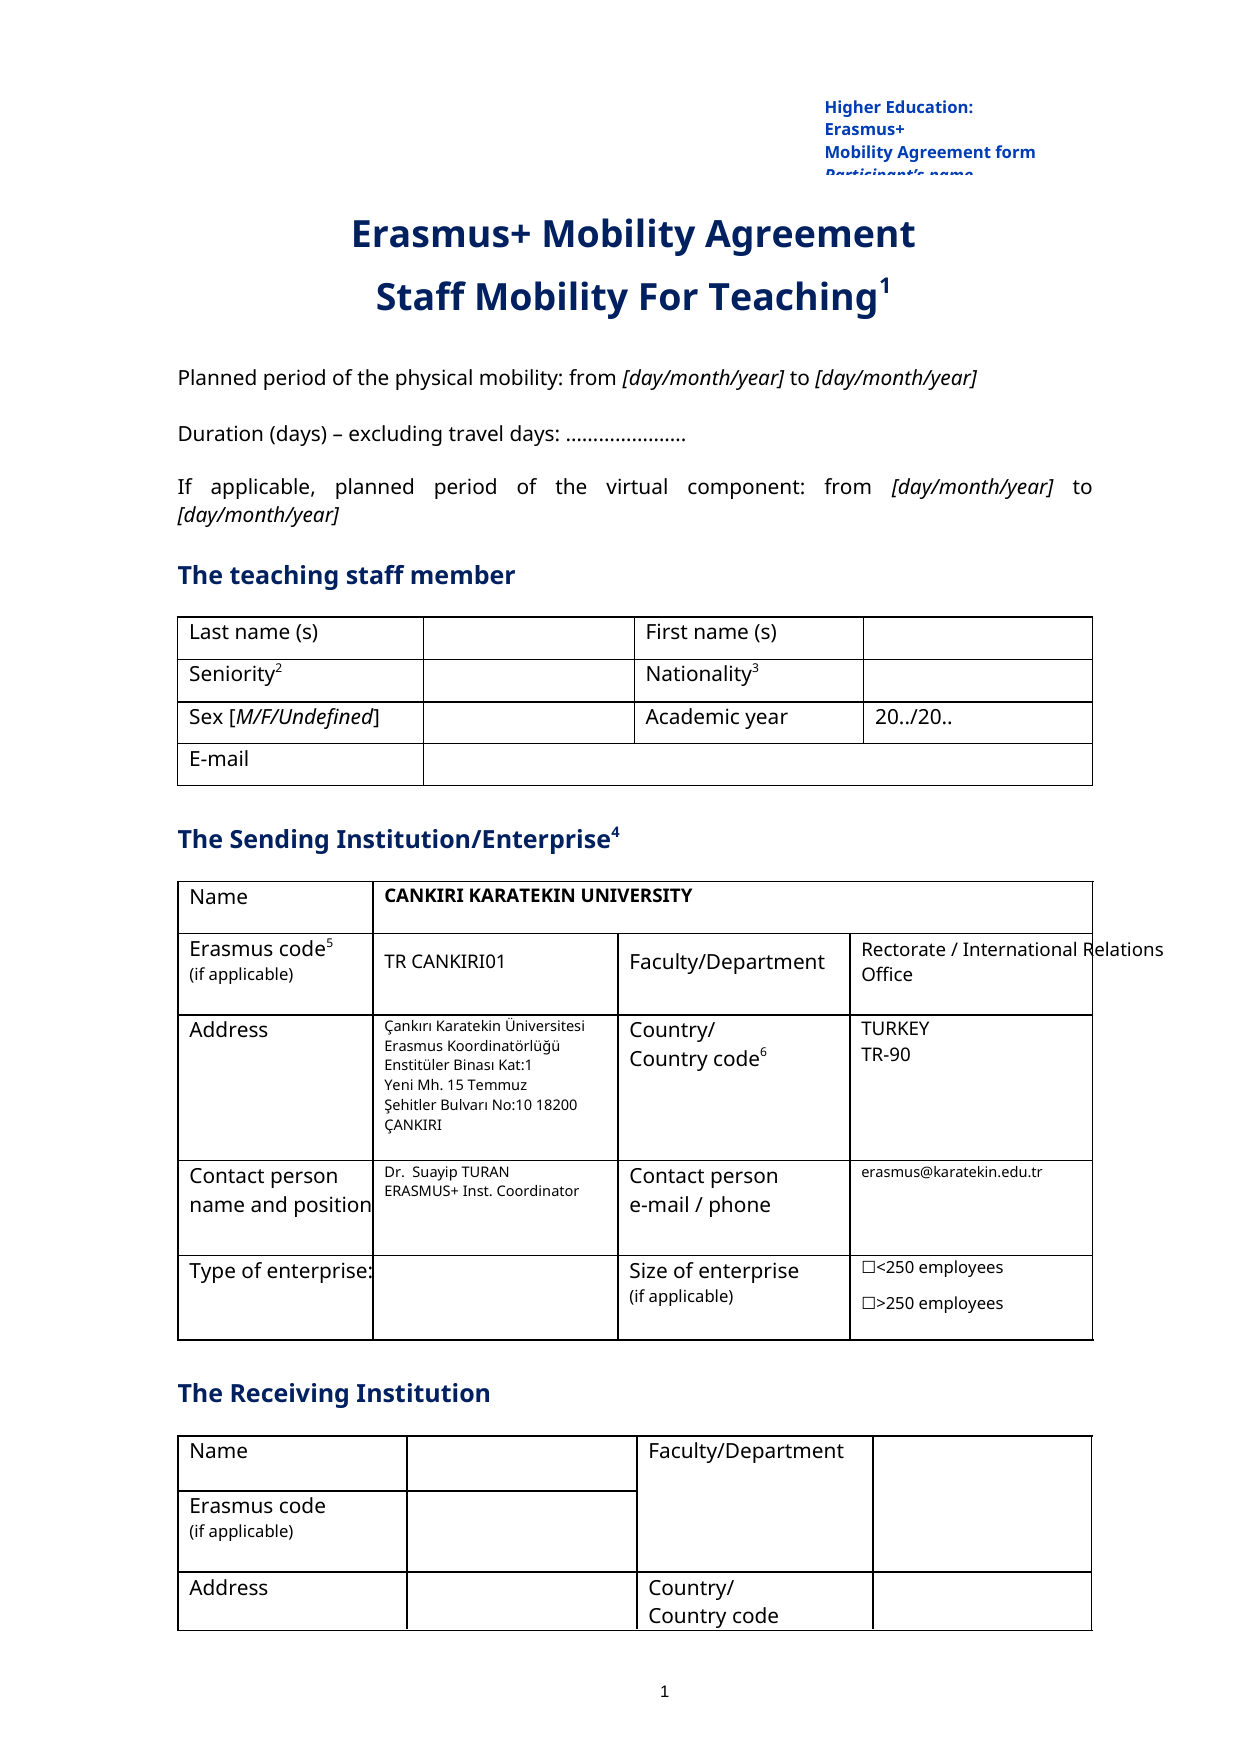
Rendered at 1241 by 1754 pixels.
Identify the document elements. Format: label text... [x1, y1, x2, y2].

table_cell [874, 1573, 1091, 1629]
text Staff Mobility For Teaching [177, 271, 1089, 322]
table_cell Contact person e-mail / phone [619, 1161, 849, 1254]
table_header First name (s) [635, 618, 863, 658]
text If applicable, planned period of the virtual component: from [day/month/year] to [day/month/year] [177, 472, 1092, 529]
table_cell [864, 660, 1092, 701]
table_cell Sex [M/F/Undefined] [178, 703, 423, 743]
table_cell Address [179, 1573, 406, 1629]
text The teaching staff member [177, 557, 1196, 591]
table_header [864, 618, 1092, 658]
table_cell TR CANKIRI01 [374, 934, 617, 1014]
table_header Name [179, 882, 372, 933]
table_header Faculty/Department [638, 1437, 872, 1571]
table_header Name [179, 1437, 406, 1490]
text The Receiving Institution [177, 1376, 1196, 1410]
table_cell Type of enterprise: [179, 1256, 372, 1339]
table_cell Faculty/Department [619, 934, 849, 1014]
text Erasmus+ Mobility Agreement [177, 207, 1089, 258]
table_cell [424, 744, 1092, 785]
table_header Last name (s) [178, 618, 423, 658]
table_cell Dr. Suayip TURAN ERASMUS+ Inst. Coordinator [374, 1161, 617, 1254]
table_cell <250 employees >250 employees [851, 1256, 1092, 1339]
table_header CANKIRI KARATEKIN UNIVERSITY [374, 882, 1092, 933]
table_cell Nationality [635, 660, 863, 701]
table_cell Address [179, 1016, 372, 1160]
text Planned period of the physical mobility: from [day/month/year] to [day/month/year] [177, 363, 1092, 391]
table_cell Contact person name and position [179, 1161, 372, 1254]
table_cell [424, 703, 634, 743]
table_cell Size of enterprise (if applicable) [619, 1256, 849, 1339]
text Duration (days) – excluding travel days: …………………. [177, 419, 1092, 448]
table_cell [408, 1492, 636, 1571]
table_cell E-mail [178, 744, 423, 785]
table_cell 20../20.. [864, 703, 1092, 743]
table_cell Rectorate / International Relations Office [851, 934, 1092, 1014]
table_cell [424, 660, 634, 701]
table_cell [408, 1573, 636, 1629]
text The Sending Institution/Enterprise [177, 822, 1196, 856]
table_header [408, 1437, 636, 1490]
table_cell Academic year [635, 703, 863, 743]
table_cell Seniority [178, 660, 423, 701]
table_cell Country/ Country code [619, 1016, 849, 1160]
table_cell TURKEY TR-90 [851, 1016, 1092, 1160]
table_header [424, 618, 634, 658]
table_cell erasmus@karatekin.edu.tr [851, 1161, 1092, 1254]
table_cell [374, 1256, 617, 1339]
table_header [874, 1437, 1091, 1571]
table_cell Çankırı Karatekin Üniversitesi Erasmus Koordinatörlüğü Enstitüler Binası Kat:1 Yeni Mh. 15 Temmuz Şehitler Bulvarı No:10 18200 ÇANKIRI [374, 1016, 617, 1160]
